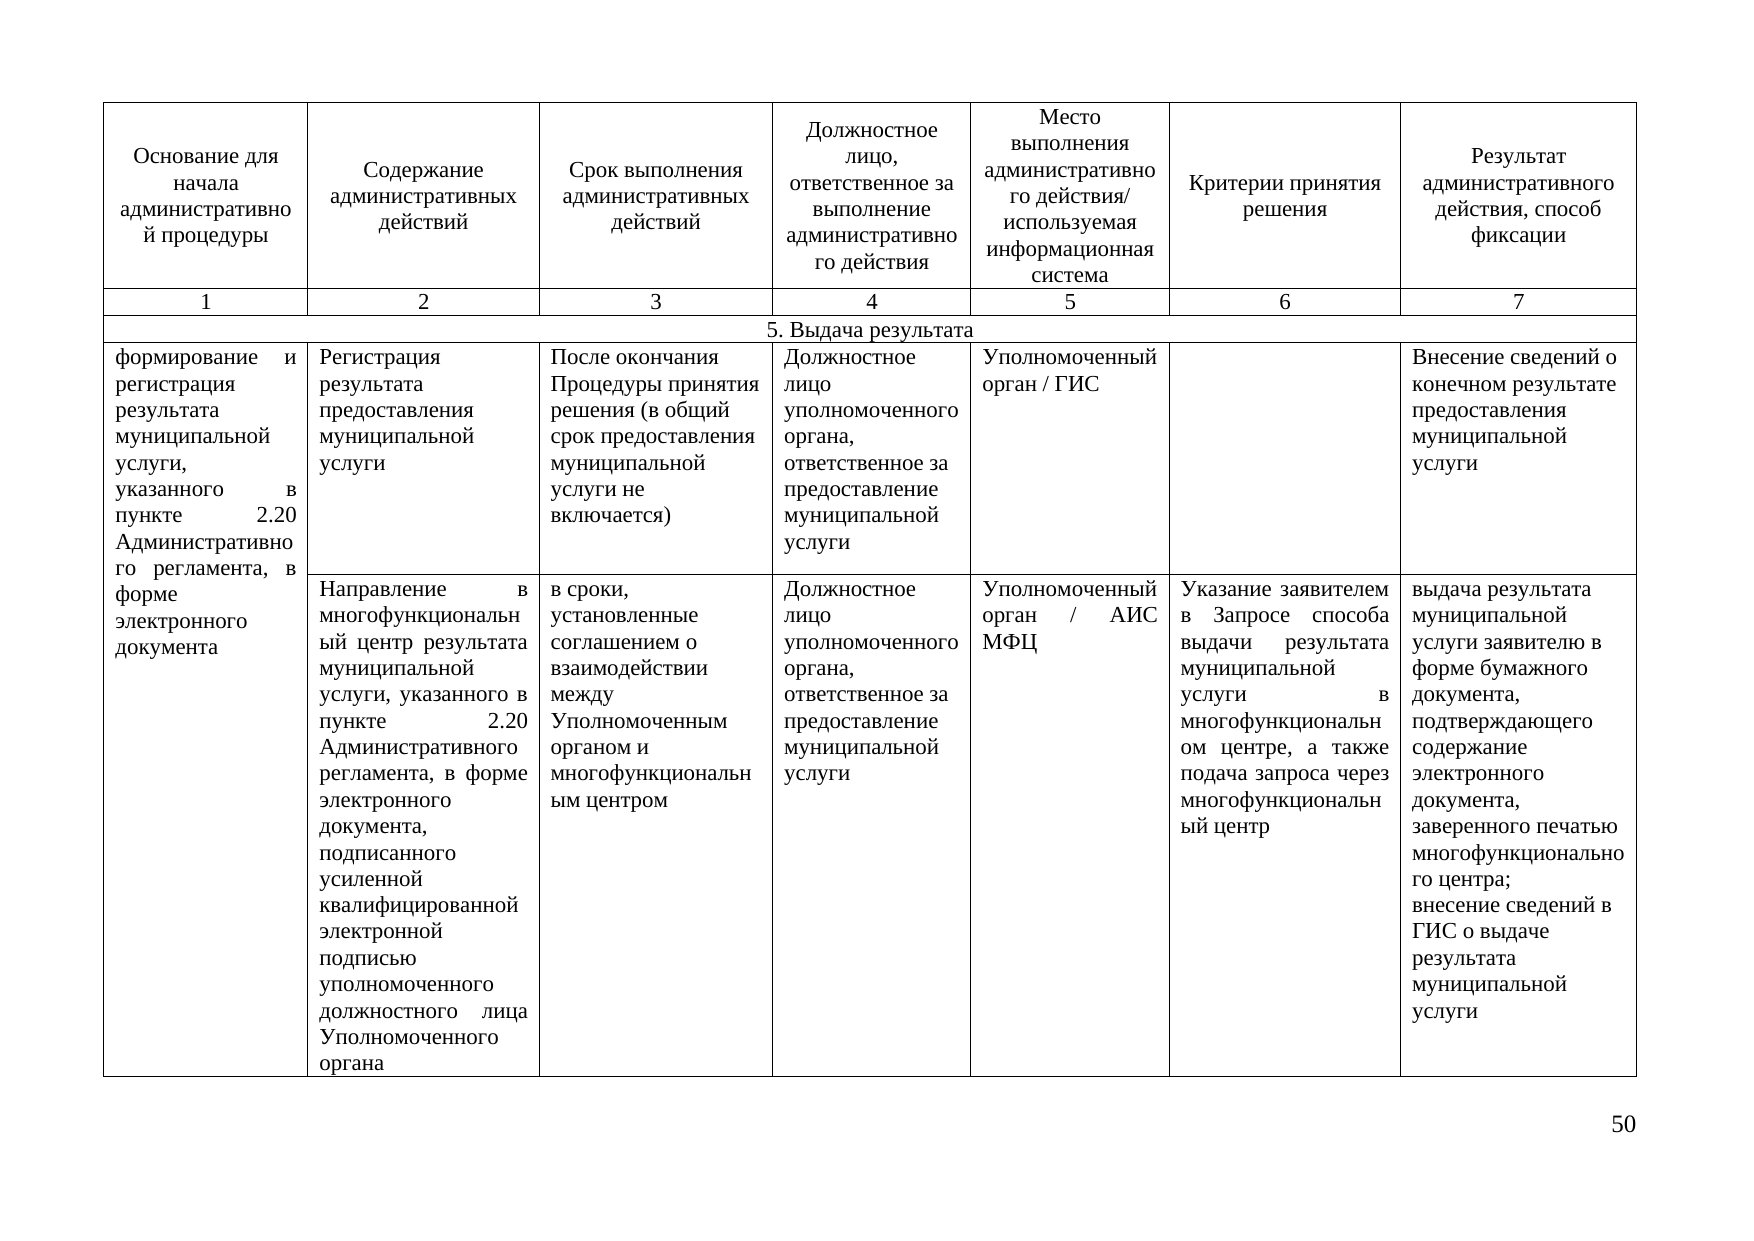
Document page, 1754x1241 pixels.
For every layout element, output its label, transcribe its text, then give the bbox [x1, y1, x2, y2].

table_header Результат административного действия, способ фиксации [1401, 103, 1636, 287]
table_header Основание для начала административной процедуры [104, 103, 307, 287]
table_cell Направление в многофункциональный центр результата муниципальной услуги, указанного в пункте 2.20 Административного регламента, в форме электронного документа, подписанного усиленной квалифицированной электронной подписью уполномоченного должностного лица Уполномоченного органа [308, 575, 539, 1076]
table_cell Должностное лицо уполномоченного органа, ответственное за предоставление муниципальной услуги [773, 343, 970, 574]
table_header Критерии принятия решения [1170, 103, 1400, 287]
table_cell в сроки, установленные соглашением о взаимодействии между Уполномоченным органом и многофункциональным центром [540, 575, 772, 1076]
table_cell 2 [308, 289, 539, 315]
table_cell выдача результата муниципальной услуги заявителю в форме бумажного документа, подтверждающего содержание электронного документа, заверенного печатью многофункционального центра; внесение сведений в ГИС о выдаче результата муниципальной услуги [1401, 575, 1636, 1076]
table_cell [1170, 343, 1400, 574]
table_header Срок выполнения административных действий [540, 103, 772, 287]
table_cell 1 [104, 289, 307, 315]
table_cell 3 [540, 289, 772, 315]
table_cell Указание заявителем в Запросе способа выдачи результата муниципальной услуги в многофункциональном центре, а также подача запроса через многофункциональный центр [1170, 575, 1400, 1076]
table_cell Уполномоченный орган / АИС МФЦ [971, 575, 1169, 1076]
table_header Должностное лицо, ответственное за выполнение административного действия [773, 103, 970, 287]
table_cell 4 [773, 289, 970, 315]
table_cell 5. Выдача результата [104, 316, 1636, 342]
table_cell 6 [1170, 289, 1400, 315]
table_header Место выполнения административного действия/ используемая информационная система [971, 103, 1169, 287]
table_cell После окончания Процедуры принятия решения (в общий срок предоставления муниципальной услуги не включается) [540, 343, 772, 574]
table_cell 7 [1401, 289, 1636, 315]
table_cell 5 [971, 289, 1169, 315]
table_header Содержание административных действий [308, 103, 539, 287]
table_cell Регистрация результата предоставления муниципальной услуги [308, 343, 539, 574]
table_cell формирование и регистрация результата муниципальной услуги, указанного в пункте 2.20 Административного регламента, в форме электронного документа [104, 343, 307, 1076]
table_cell Внесение сведений о конечном результате предоставления муниципальной услуги [1401, 343, 1636, 574]
table_cell Должностное лицо уполномоченного органа, ответственное за предоставление муниципальной услуги [773, 575, 970, 1076]
table_cell Уполномоченный орган / ГИС [971, 343, 1169, 574]
